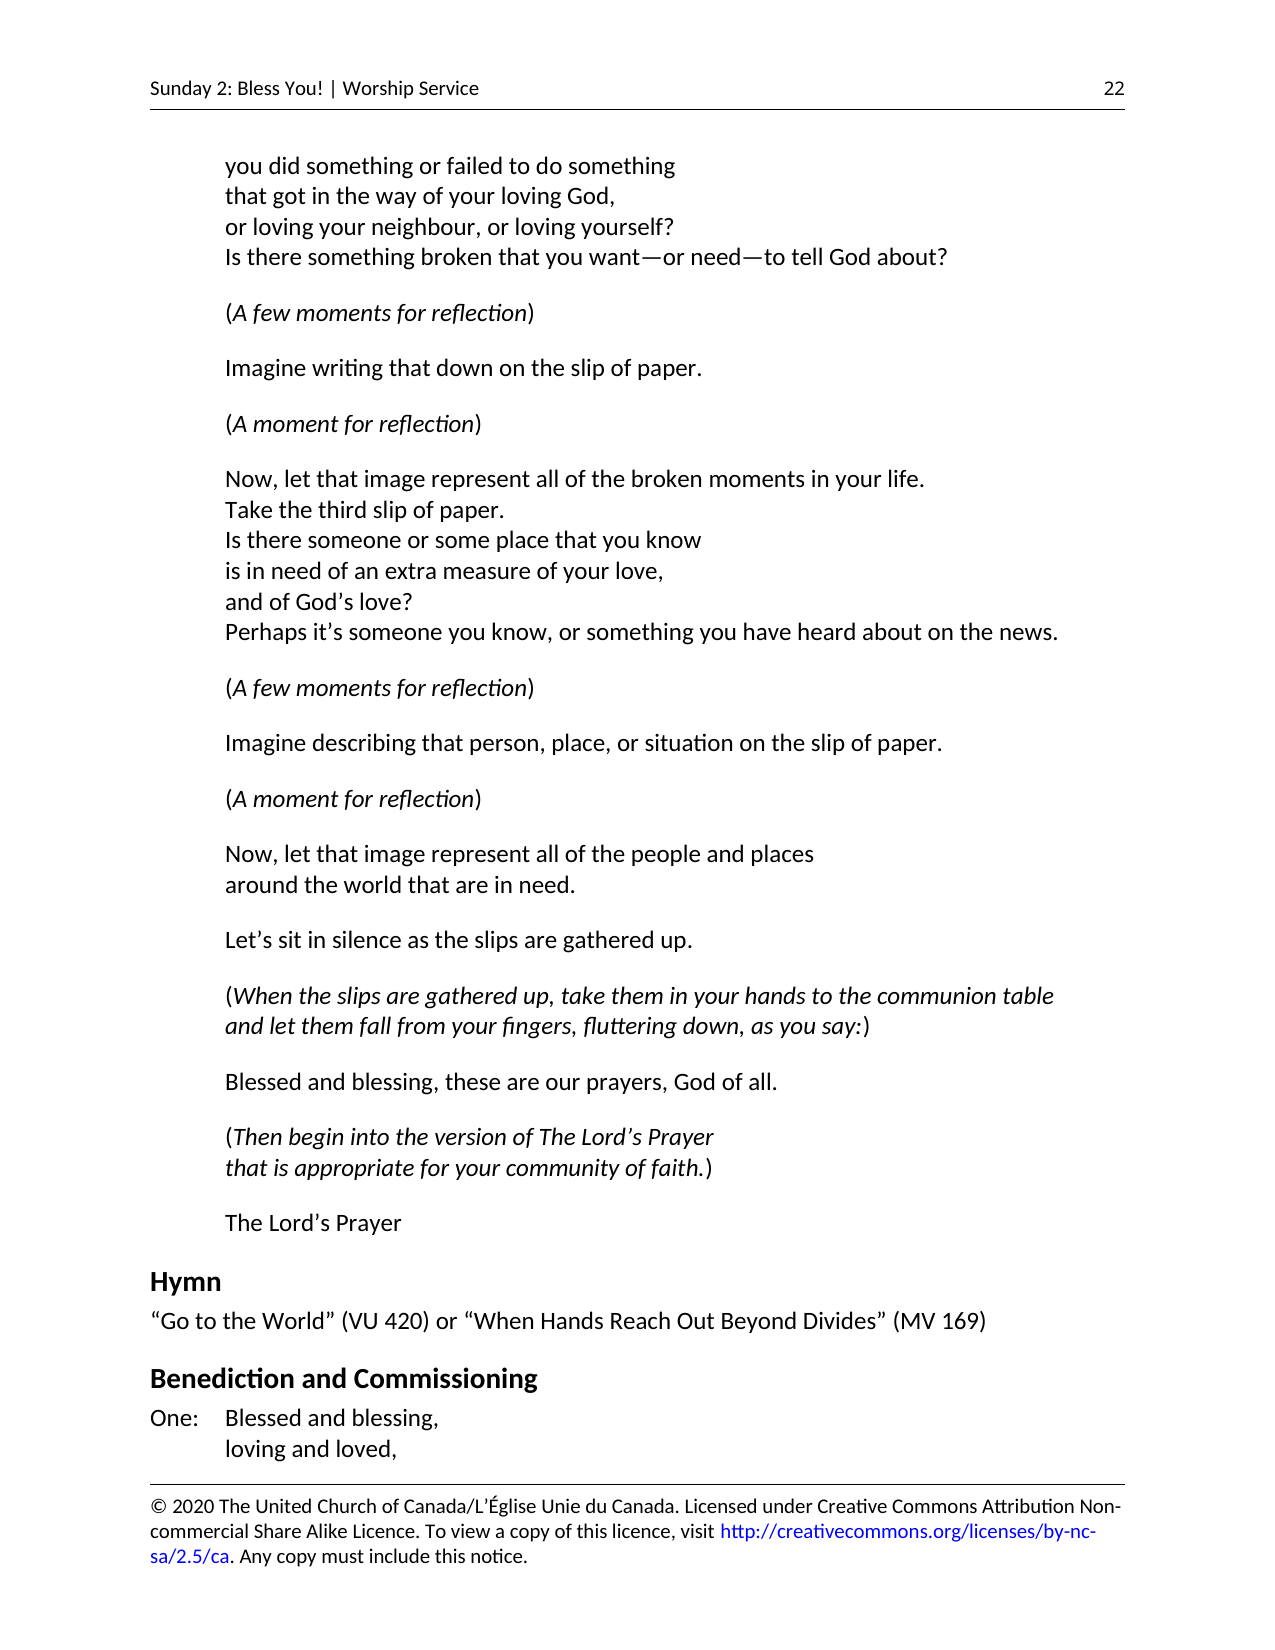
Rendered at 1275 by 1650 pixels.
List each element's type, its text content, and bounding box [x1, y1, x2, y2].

text Let’s sit in silence as the slips are gathered up. [225, 924, 1125, 955]
text (A moment for reflection) [225, 408, 1125, 439]
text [225, 150, 1125, 272]
subtitle Hymn [150, 1263, 1125, 1299]
subtitle Benediction and Commissioning [150, 1360, 1125, 1396]
text (A few moments for reflection) [225, 297, 1125, 328]
text Imagine writing that down on the slip of paper. [225, 353, 1125, 383]
text (Then begin into the version of The Lord’s Prayer that is appropriate for your community of faith.) [225, 1121, 1125, 1182]
text Imagine describing that person, place, or situation on the slip of paper. [225, 727, 1125, 758]
text Blessed and blessing, these are our prayers, God of all. [225, 1066, 1125, 1096]
text Now, let that image represent all of the people and places around the world that are in need. [225, 838, 1125, 899]
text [150, 1402, 1125, 1463]
text “Go to the World” (VU 420) or “When Hands Reach Out Beyond Divides” (MV 169) [150, 1305, 1125, 1335]
text Now, let that image represent all of the broken moments in your life. Take the third slip of paper. Is there someone or some place that you know is in need of an extra measure of your love, and of God’s love? Perhaps it’s someone you know, or something you have heard about on the news. [225, 464, 1125, 647]
text (A few moments for reflection) [225, 672, 1125, 702]
text (When the slips are gathered up, take them in your hands to the communion table and let them fall from your fingers, fluttering down, as you say:) [225, 980, 1125, 1041]
text (A moment for reflection) [225, 783, 1125, 813]
text The Lord’s Prayer [225, 1207, 1125, 1238]
